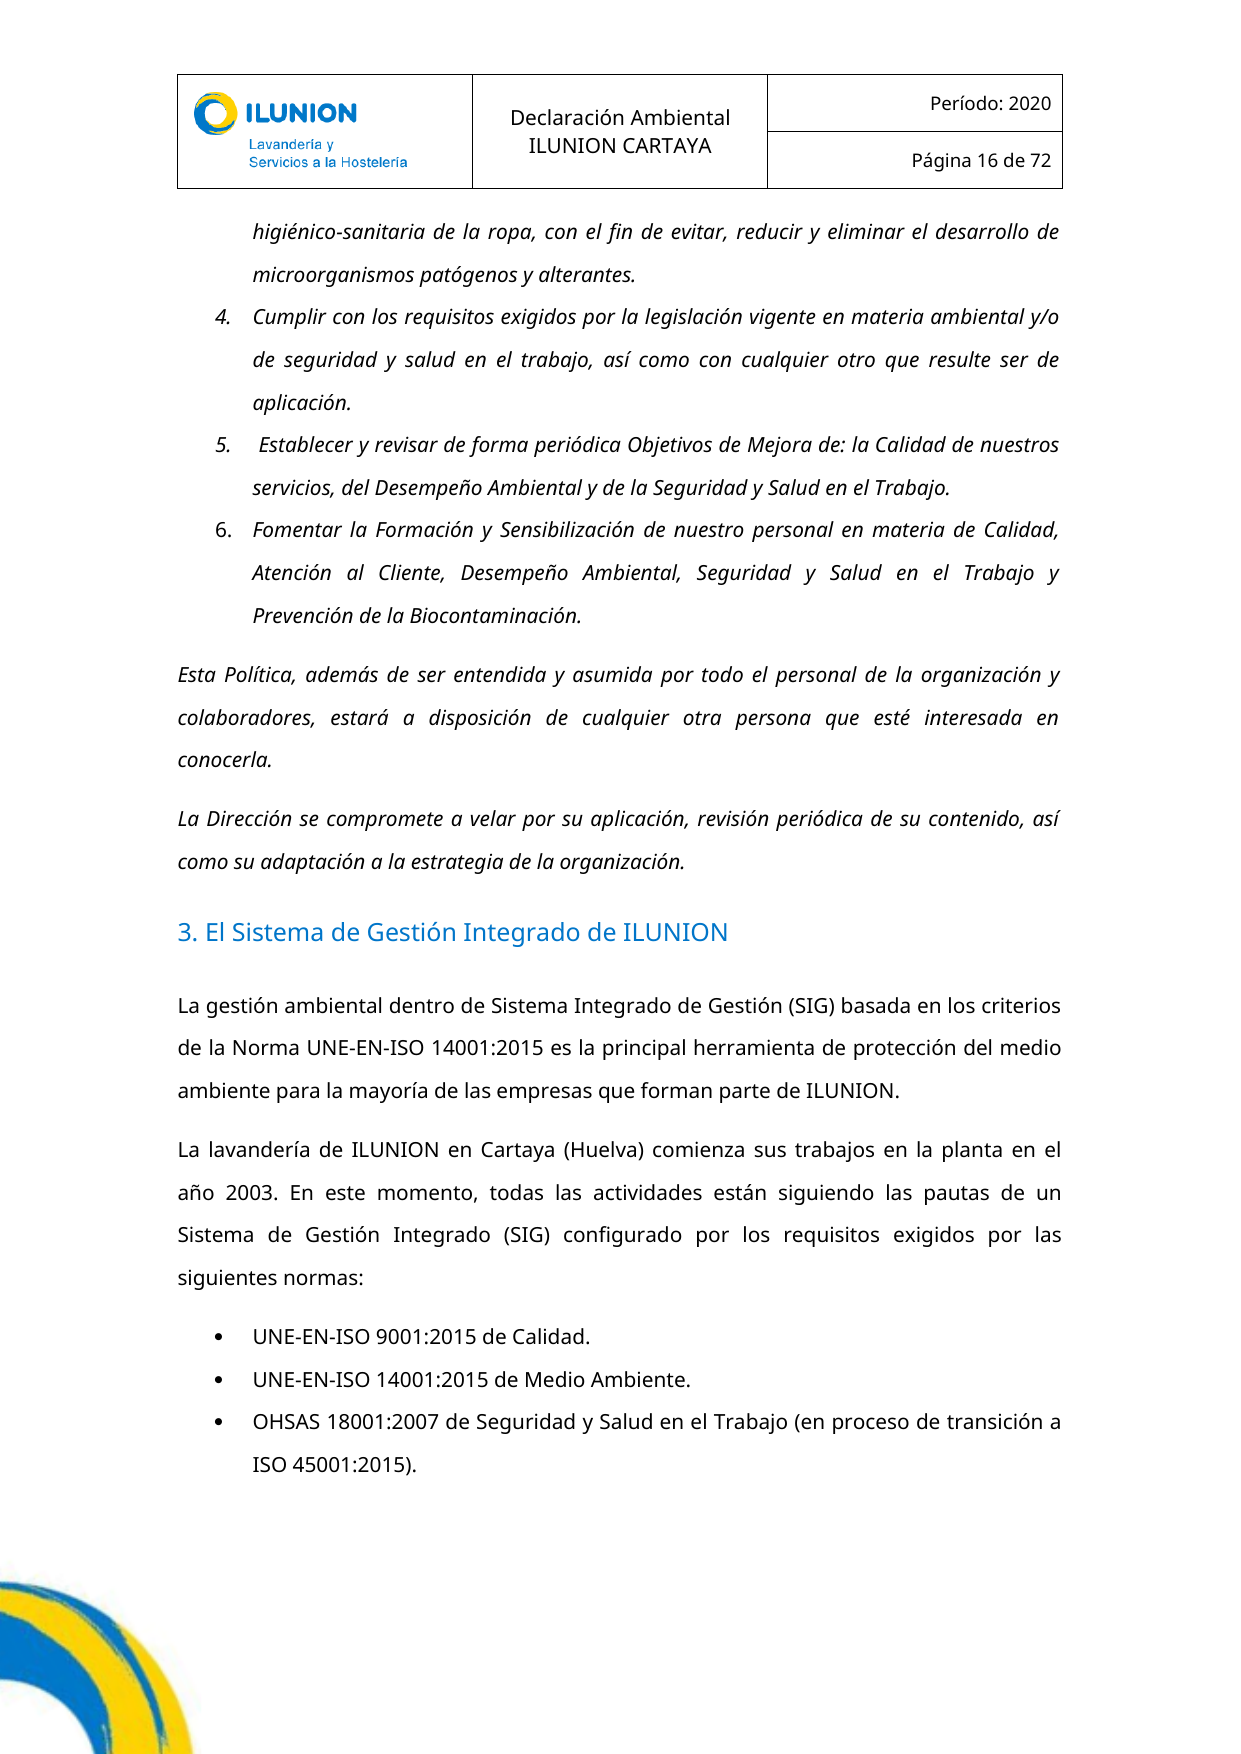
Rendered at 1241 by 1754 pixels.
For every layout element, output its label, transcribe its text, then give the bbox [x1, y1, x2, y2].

list UNE-EN-ISO 14001:2015 de Medio Ambiente. [215, 1365, 1063, 1393]
list OHSAS 18001:2007 de Seguridad y Salud en el Trabajo (en proceso de transición a ISO 45001:2015). [215, 1407, 1063, 1478]
text Esta Política, además de ser entendida y asumida por todo el personal de la organización y colaboradores, estará a disposición de cualquier otra persona que esté interesada en conocerla. [177, 660, 1063, 774]
picture [0, 1554, 202, 1754]
list Fomentar la Formación y Sensibilización de nuestro personal en materia de Calidad, Atención al Cliente, Desempeño Ambiental, Seguridad y Salud en el Trabajo y Prevención de la Biocontaminación. [215, 516, 1063, 629]
subtitle El Sistema de Gestión Integrado de ILUNION [177, 915, 1063, 949]
picture [188, 86, 418, 176]
list Establecer y revisar de forma periódica Objetivos de Mejora de: la Calidad de nuestros servicios, del Desempeño Ambiental y de la Seguridad y Salud en el Trabajo. [215, 430, 1063, 501]
list UNE-EN-ISO 9001:2015 de Calidad. [215, 1322, 1063, 1351]
text La Dirección se compromete a velar por su aplicación, revisión periódica de su contenido, así como su adaptación a la estrategia de la organización. [177, 804, 1063, 876]
text La lavandería de ILUNION en Cartaya (Huelva) comienza sus trabajos en la planta en el año 2003. En este momento, todas las actividades están siguiendo las pautas de un Sistema de Gestión Integrado (SIG) configurado por los requisitos exigidos por las siguientes normas: [177, 1135, 1063, 1291]
list Cumplir con los requisitos exigidos por la legislación vigente en materia ambiental y/o de seguridad y salud en el trabajo, así como con cualquier otro que resulte ser de aplicación. [215, 302, 1063, 416]
text La gestión ambiental dentro de Sistema Integrado de Gestión (SIG) basada en los criterios de la Norma UNE-EN-ISO 14001:2015 es la principal herramienta de protección del medio ambiente para la mayoría de las empresas que forman parte de ILUNION. [177, 991, 1063, 1104]
